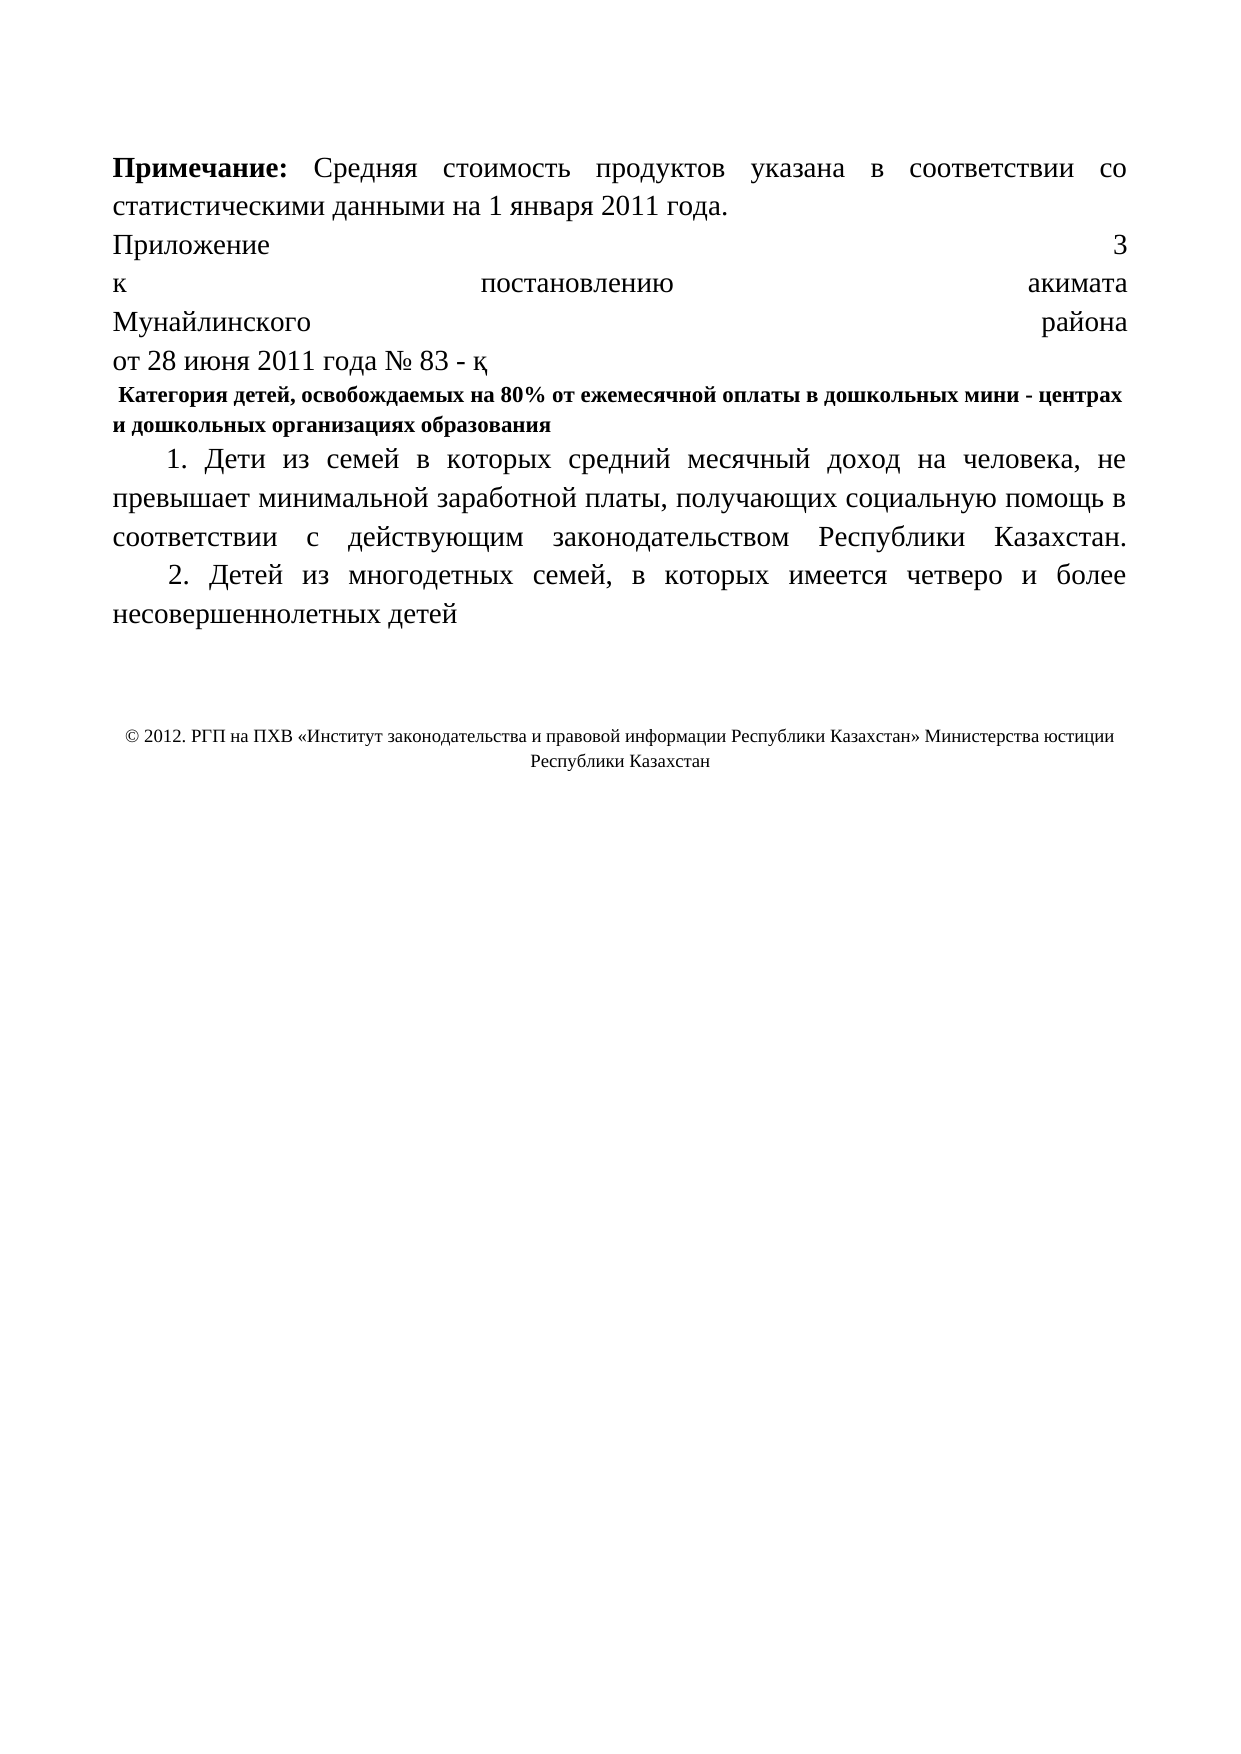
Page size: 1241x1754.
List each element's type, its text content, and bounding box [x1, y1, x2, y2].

text Приложение 3 к постановлению акимата Мунайлинского района от 28 июня 2011 года № 83 - қ [112, 227, 1128, 376]
text 1. Дети из семей в которых средний месячный доход на человека, не превышает минимальной заработной платы, получающих социальную помощь в соответствии с действующим законодательством Республики Казахстан. 2. Детей из многодетных семей, в которых имеется четверо и более несовершеннолетных детей [112, 442, 1128, 629]
text © 2012. РГП на ПХВ «Институт законодательства и правовой информации Республики Казахстан» Министерства юстиции Республики Казахстан [112, 725, 1128, 771]
text Категория детей, освобождаемых на 80% от ежемесячной оплаты в дошкольных мини - центрах и дошкольных организациях образования [112, 381, 1128, 438]
text Примечание: Средняя стоимость продуктов указана в соответствии со статистическими данными на 1 января 2011 года. [112, 150, 1128, 222]
